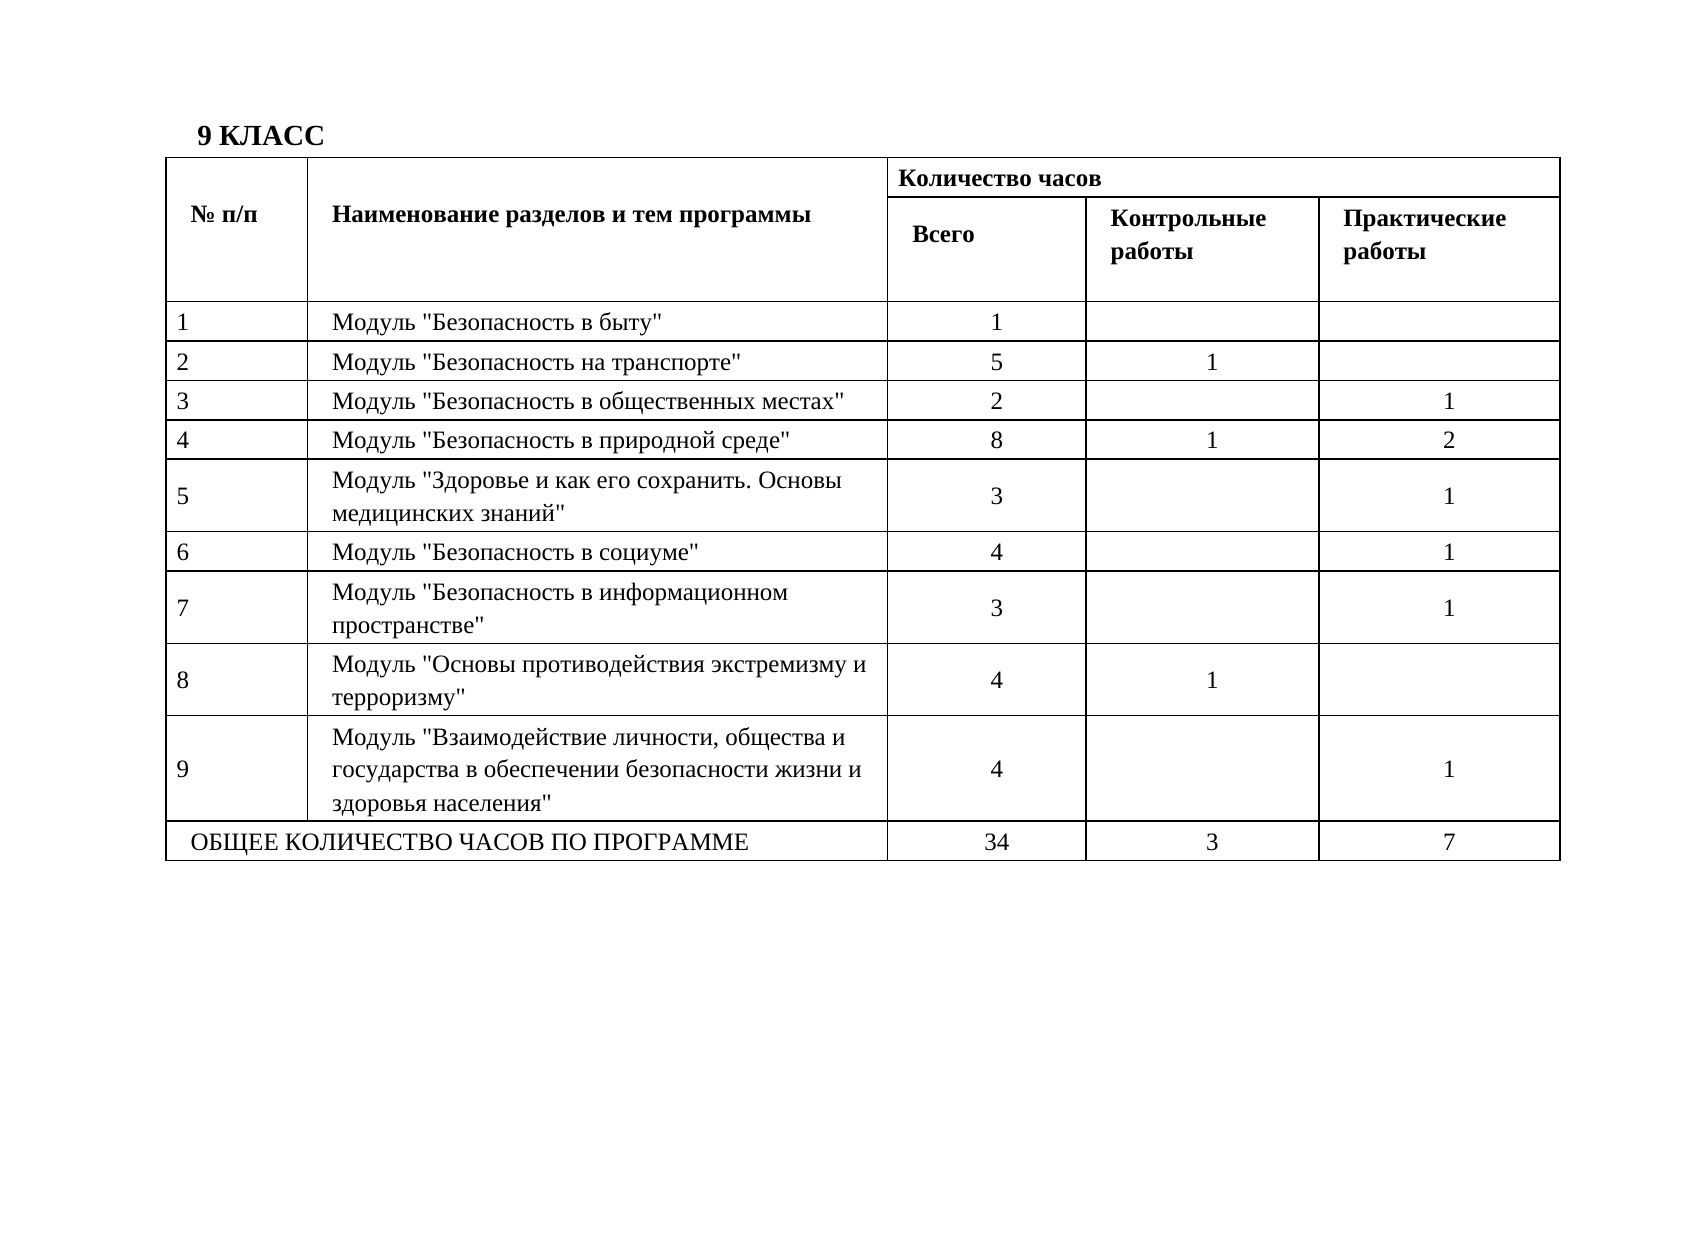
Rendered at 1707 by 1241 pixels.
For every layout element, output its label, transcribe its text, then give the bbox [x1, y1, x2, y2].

table_cell Модуль "Основы противодействия экстремизму и терроризму" [308, 644, 887, 715]
table_cell 8 [167, 644, 307, 715]
table_cell 1 [1087, 421, 1318, 458]
table_cell 4 [888, 532, 1085, 570]
table_cell Модуль "Безопасность в информационном пространстве" [308, 572, 887, 642]
table_header № п/п [167, 158, 307, 301]
table_cell 4 [888, 644, 1085, 715]
table_cell 9 [167, 716, 307, 820]
table_cell [1320, 342, 1559, 379]
table_cell Модуль "Взаимодействие личности, общества и государства в обеспечении безопасности жизни и здоровья населения" [308, 716, 887, 820]
table_cell Модуль "Безопасность в социуме" [308, 532, 887, 570]
table_cell [1087, 460, 1318, 531]
table_cell 1 [1087, 644, 1318, 715]
table_header Наименование разделов и тем программы [308, 158, 887, 301]
table_header Количество часов [888, 158, 1559, 196]
table_cell Контрольные работы [1087, 198, 1318, 301]
table_cell 1 [1320, 532, 1559, 570]
table_cell Модуль "Безопасность в общественных местах" [308, 381, 887, 419]
table_cell 1 [1320, 716, 1559, 820]
table_cell Практические работы [1320, 198, 1559, 301]
table_cell 1 [1320, 460, 1559, 531]
table_cell 2 [1320, 421, 1559, 458]
table_cell Всего [888, 198, 1085, 301]
table_cell 6 [167, 532, 307, 570]
table_cell 4 [167, 421, 307, 458]
table_cell 2 [888, 381, 1085, 419]
table_cell [1320, 644, 1559, 715]
table_cell 5 [888, 342, 1085, 379]
table_cell 7 [167, 572, 307, 642]
table_cell 3 [167, 381, 307, 419]
table_cell [1087, 302, 1318, 340]
table_cell 1 [888, 302, 1085, 340]
table_cell [1087, 381, 1318, 419]
table_cell 1 [167, 302, 307, 340]
table_cell [1087, 572, 1318, 642]
table_cell Модуль "Безопасность в природной среде" [308, 421, 887, 458]
table_cell Модуль "Безопасность в быту" [308, 302, 887, 340]
table_cell 3 [1087, 822, 1318, 859]
table_cell 4 [888, 716, 1085, 820]
text 9 КЛАСС [190, 118, 1618, 152]
table_cell 1 [1320, 572, 1559, 642]
table_cell 1 [1087, 342, 1318, 379]
table_cell 8 [888, 421, 1085, 458]
table_cell 2 [167, 342, 307, 379]
table_cell 7 [1320, 822, 1559, 859]
table_cell Модуль "Здоровье и как его сохранить. Основы медицинских знаний" [308, 460, 887, 531]
table_cell 3 [888, 460, 1085, 531]
table_cell 5 [167, 460, 307, 531]
table_cell [1087, 532, 1318, 570]
table_cell 1 [1320, 381, 1559, 419]
table_cell 34 [888, 822, 1085, 859]
table_cell 3 [888, 572, 1085, 642]
table_cell ОБЩЕЕ КОЛИЧЕСТВО ЧАСОВ ПО ПРОГРАММЕ [167, 822, 887, 859]
table_cell Модуль "Безопасность на транспорте" [308, 342, 887, 379]
table_cell [1320, 302, 1559, 340]
table_cell [1087, 716, 1318, 820]
